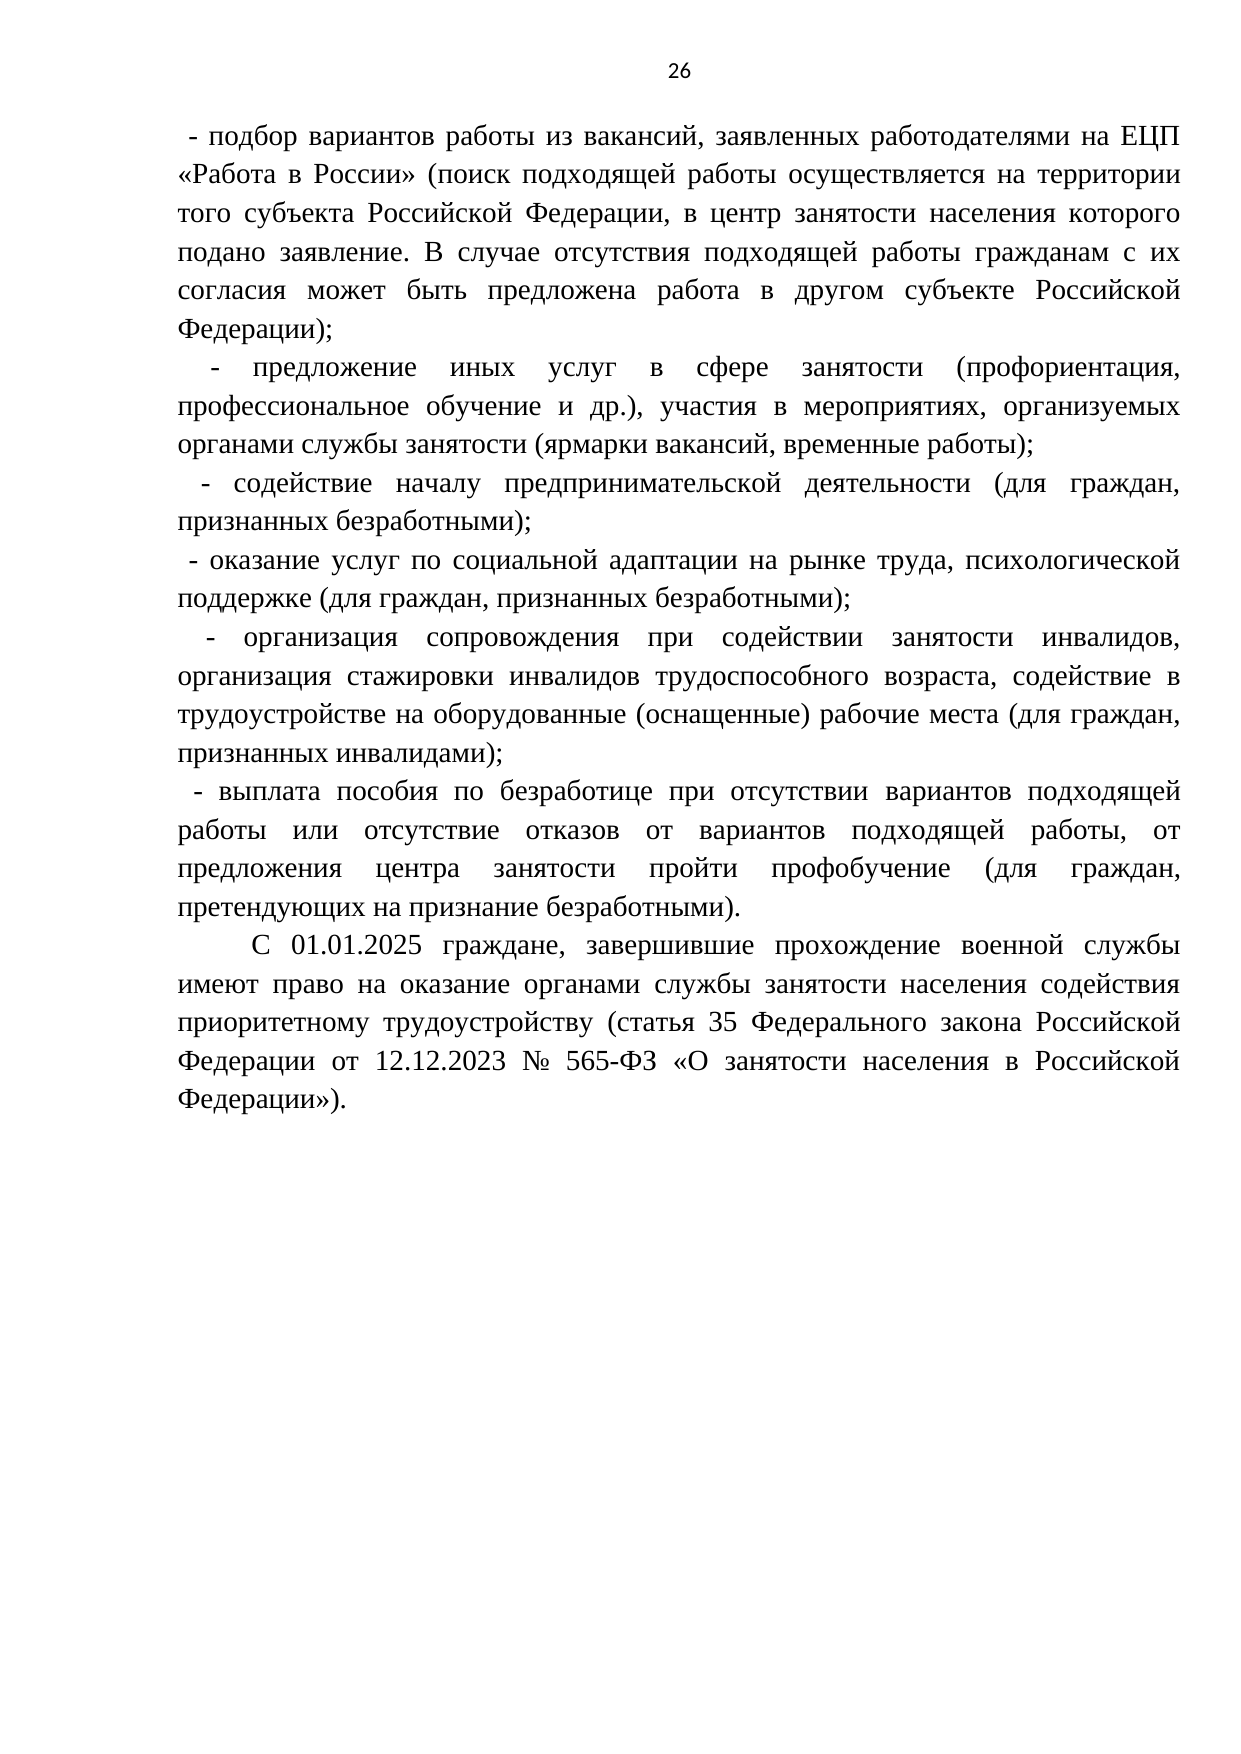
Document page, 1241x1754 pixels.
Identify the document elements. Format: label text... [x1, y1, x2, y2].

text С 01.01.2025 граждане, завершившие прохождение военной службы имеют право на оказание органами службы занятости населения содействия приоритетному трудоустройству (статья 35 Федерального закона Российской Федерации от 12.12.2023 № 565-ФЗ «О занятости населения в Российской Федерации»). [177, 927, 1181, 1115]
text - выплата пособия по безработице при отсутствии вариантов подходящей работы или отсутствие отказов от вариантов подходящей работы, от предложения центра занятости пройти профобучение (для граждан, претендующих на признание безработными). [177, 773, 1181, 922]
text - подбор вариантов работы из вакансий, заявленных работодателями на ЕЦП «Работа в России» (поиск подходящей работы осуществляется на территории того субъекта Российской Федерации, в центр занятости населения которого подано заявление. В случае отсутствия подходящей работы гражданам с их согласия может быть предложена работа в другом субъекте Российской Федерации); [177, 118, 1181, 344]
text - содействие началу предпринимательской деятельности (для граждан, признанных безработными); [177, 465, 1181, 537]
text - организация сопровождения при содействии занятости инвалидов, организация стажировки инвалидов трудоспособного возраста, содействие в трудоустройстве на оборудованные (оснащенные) рабочие места (для граждан, признанных инвалидами); [177, 619, 1181, 768]
text - предложение иных услуг в сфере занятости (профориентация, профессиональное обучение и др.), участия в мероприятиях, организуемых органами службы занятости (ярмарки вакансий, временные работы); [177, 349, 1181, 460]
text - оказание услуг по социальной адаптации на рынке труда, психологической поддержке (для граждан, признанных безработными); [177, 542, 1181, 614]
